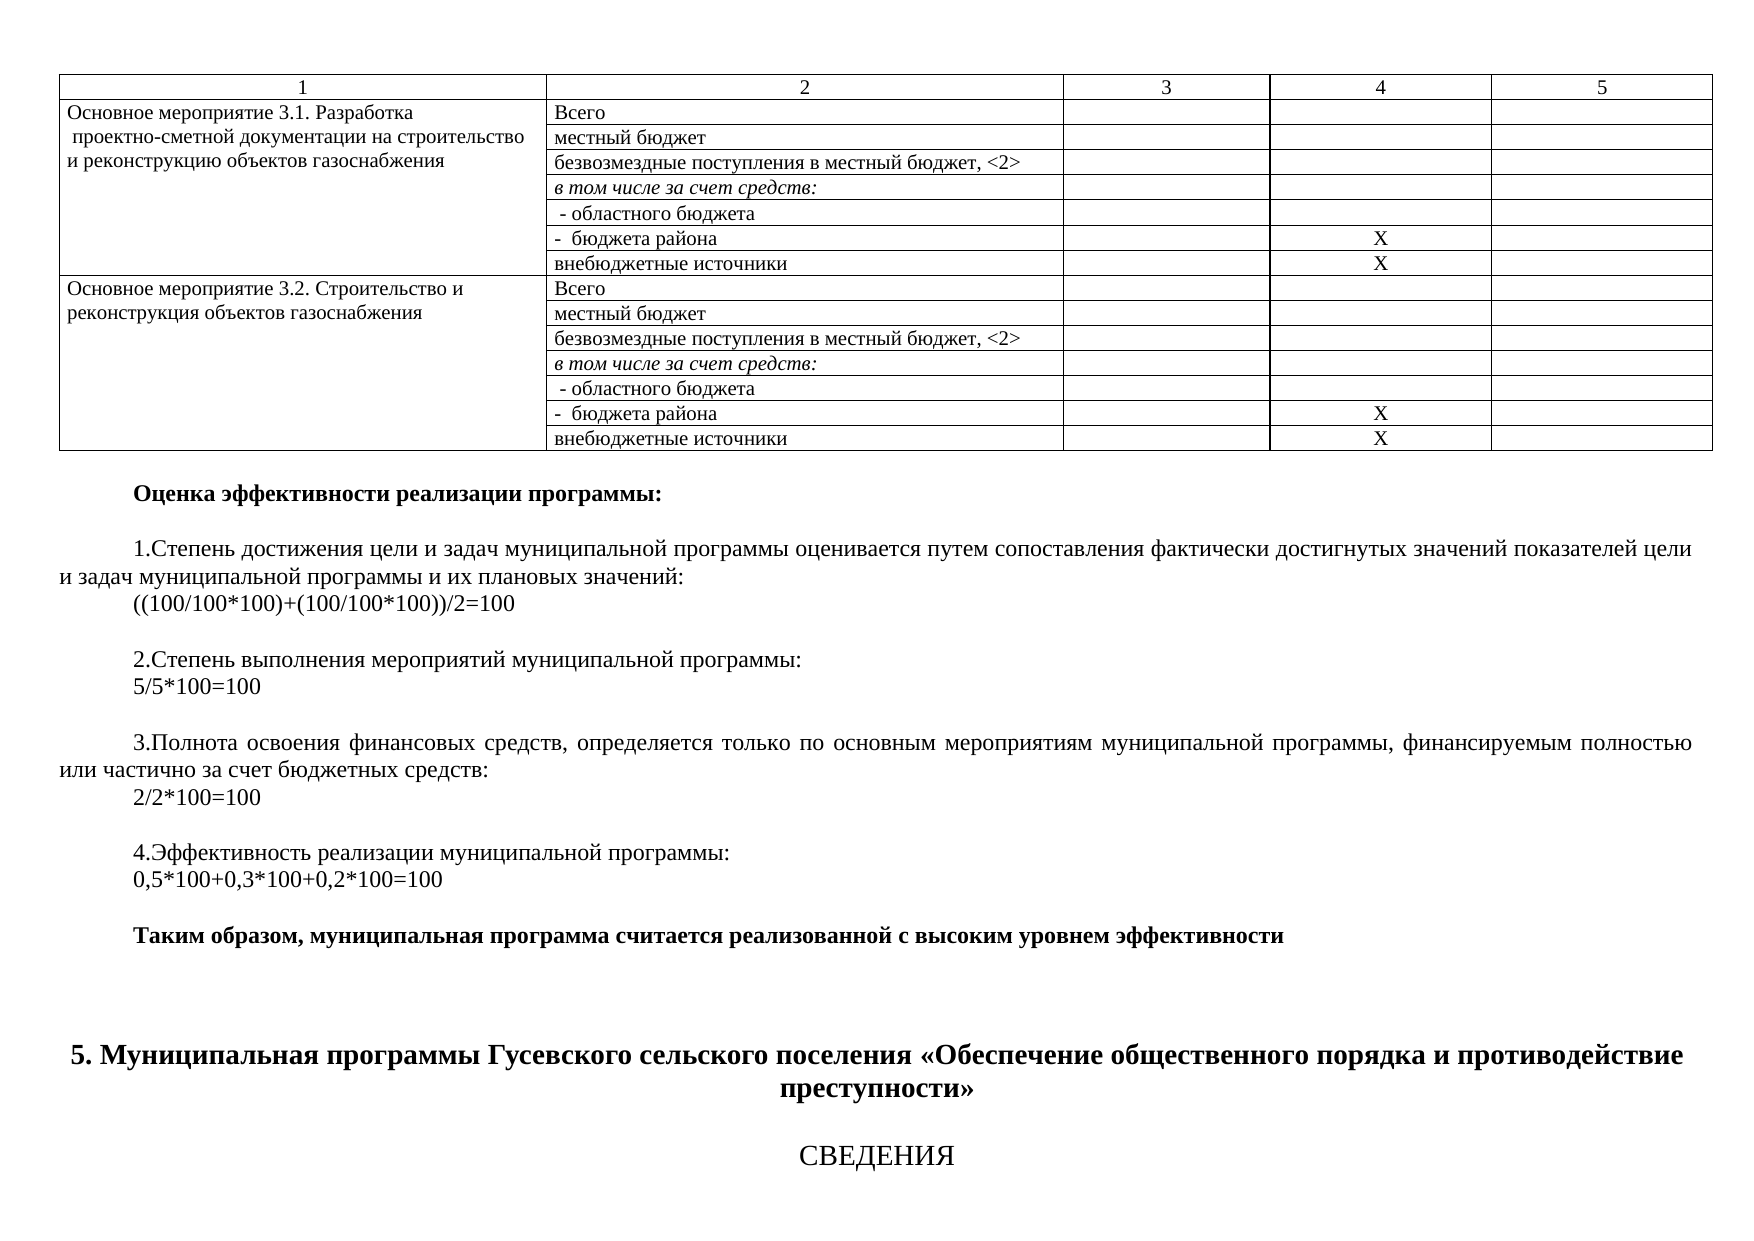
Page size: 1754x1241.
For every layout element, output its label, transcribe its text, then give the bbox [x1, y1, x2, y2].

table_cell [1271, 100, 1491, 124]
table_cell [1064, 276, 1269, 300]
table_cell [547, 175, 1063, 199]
text 5. Муниципальная программы Гусевского сельского поселения «Обеспечение общественного порядка и противодействие преступности» [59, 1037, 1695, 1104]
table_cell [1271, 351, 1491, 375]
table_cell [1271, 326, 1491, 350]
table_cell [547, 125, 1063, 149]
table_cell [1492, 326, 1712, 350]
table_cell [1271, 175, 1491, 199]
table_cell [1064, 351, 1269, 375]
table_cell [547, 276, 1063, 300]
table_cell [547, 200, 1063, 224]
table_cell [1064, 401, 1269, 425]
text 3.Полнота освоения финансовых средств, определяется только по основным мероприятиям муниципальной программы, финансируемым полностью или частично за счет бюджетных средств: [59, 727, 1695, 783]
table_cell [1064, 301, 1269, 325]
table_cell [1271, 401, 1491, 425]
text 2/2*100=100 [59, 783, 1695, 810]
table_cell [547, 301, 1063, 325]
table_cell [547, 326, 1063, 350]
text СВЕДЕНИЯ [59, 1138, 1695, 1171]
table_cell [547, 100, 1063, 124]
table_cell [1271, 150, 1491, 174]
table_header 1 [60, 75, 546, 99]
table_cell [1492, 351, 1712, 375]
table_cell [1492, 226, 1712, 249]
text 1.Степень достижения цели и задач муниципальной программы оценивается путем сопоставления фактически достигнутых значений показателей цели и задач муниципальной программы и их плановых значений: [59, 534, 1695, 589]
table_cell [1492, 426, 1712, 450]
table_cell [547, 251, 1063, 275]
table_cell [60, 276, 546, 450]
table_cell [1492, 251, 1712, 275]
table_header 4 [1271, 75, 1491, 99]
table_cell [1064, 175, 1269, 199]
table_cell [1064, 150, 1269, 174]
text 5/5*100=100 [59, 672, 1695, 700]
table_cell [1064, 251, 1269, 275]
table_header 3 [1064, 75, 1269, 99]
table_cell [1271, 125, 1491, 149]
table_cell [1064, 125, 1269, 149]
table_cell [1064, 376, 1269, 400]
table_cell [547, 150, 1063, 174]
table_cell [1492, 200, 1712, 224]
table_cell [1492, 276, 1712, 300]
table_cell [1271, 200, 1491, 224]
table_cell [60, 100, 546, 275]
text ((100/100*100)+(100/100*100))/2=100 [59, 589, 1695, 617]
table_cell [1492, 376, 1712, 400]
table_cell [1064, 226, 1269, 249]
text Таким образом, муниципальная программа считается реализованной с высоким уровнем эффективности [59, 921, 1695, 948]
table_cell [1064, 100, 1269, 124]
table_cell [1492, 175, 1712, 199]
text 2.Степень выполнения мероприятий муниципальной программы: [59, 645, 1695, 672]
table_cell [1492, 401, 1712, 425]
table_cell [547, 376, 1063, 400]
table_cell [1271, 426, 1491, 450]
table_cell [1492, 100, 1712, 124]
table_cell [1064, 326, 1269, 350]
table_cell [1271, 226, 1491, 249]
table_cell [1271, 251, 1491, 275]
table_header 5 [1492, 75, 1712, 99]
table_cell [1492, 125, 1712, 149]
text 0,5*100+0,3*100+0,2*100=100 [59, 866, 1695, 893]
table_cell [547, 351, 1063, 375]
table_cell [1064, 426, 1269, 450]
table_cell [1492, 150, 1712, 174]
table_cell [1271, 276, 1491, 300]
text Оценка эффективности реализации программы: [59, 479, 1695, 507]
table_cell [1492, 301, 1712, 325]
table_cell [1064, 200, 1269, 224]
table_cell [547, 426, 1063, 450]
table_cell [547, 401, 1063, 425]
text 4.Эффективность реализации муниципальной программы: [59, 838, 1695, 866]
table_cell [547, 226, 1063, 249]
table_header 2 [547, 75, 1063, 99]
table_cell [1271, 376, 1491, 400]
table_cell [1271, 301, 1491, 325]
